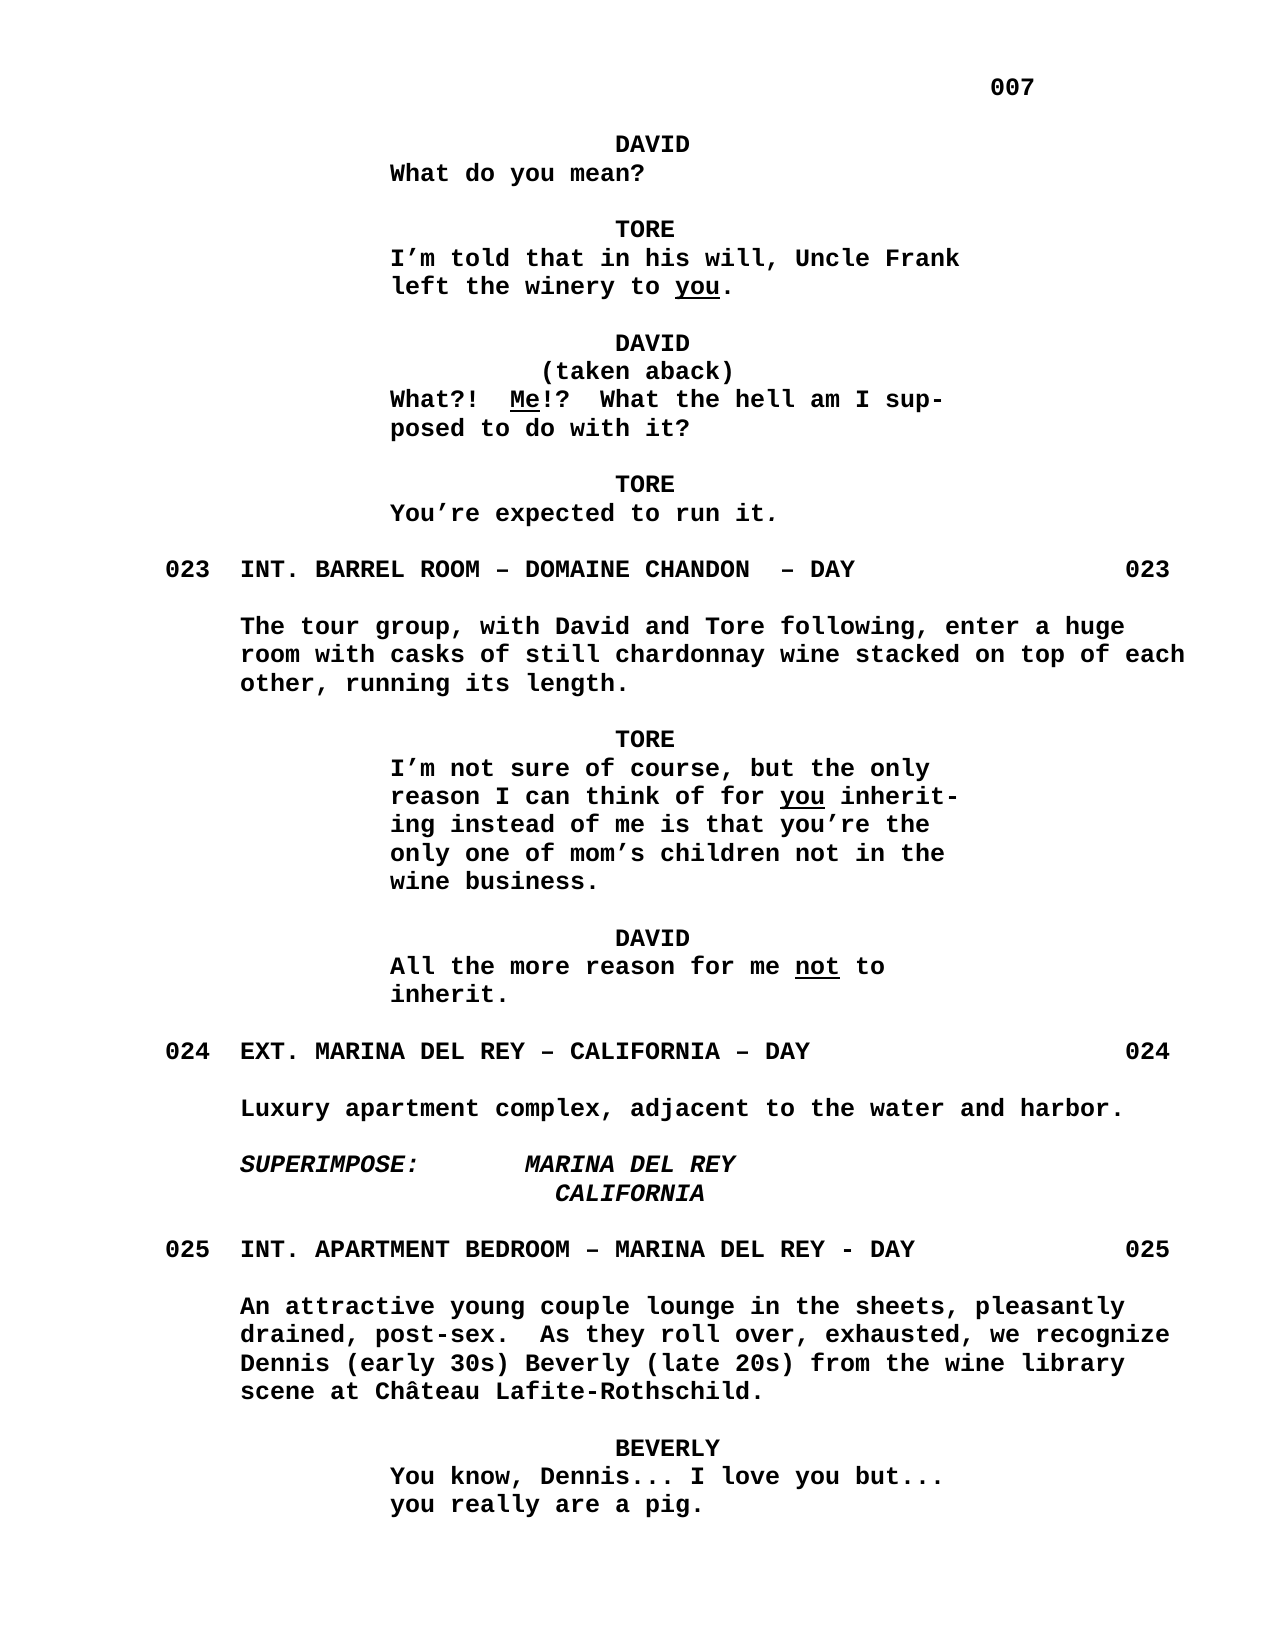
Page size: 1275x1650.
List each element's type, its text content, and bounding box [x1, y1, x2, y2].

text Luxury apartment complex, adjacent to the water and harbor. [165, 1095, 1185, 1124]
text wine business. [315, 869, 1185, 897]
text posed to do with it? [315, 415, 1185, 444]
text reason I can think of for you inherit- [315, 784, 1185, 812]
text I’m told that in his will, Uncle Frank [165, 245, 1185, 274]
text What?! Me!? What the hell am I sup- [165, 387, 1185, 415]
text TORE [165, 727, 1185, 755]
text BEVERLY [165, 1435, 1185, 1464]
text 007 [165, 75, 1185, 103]
text 025 INT. APARTMENT BEDROOM – MARINA DEL REY - DAY 025 [165, 1237, 1185, 1265]
text ing instead of me is that you’re the [315, 812, 1185, 840]
text You know, Dennis... I love you but... [165, 1464, 1185, 1492]
text I’m not sure of course, but the only [165, 755, 1185, 784]
text You’re expected to run it. [165, 500, 1185, 529]
text left the winery to you. [315, 274, 1185, 302]
text DAVID [165, 925, 1185, 954]
text The tour group, with David and Tore following, enter a huge room with casks of still chardonnay wine stacked on top of each other, running its length. [240, 614, 1185, 699]
text 023 INT. BARREL ROOM – DOMAINE CHANDON – DAY 023 [165, 557, 1185, 585]
text An attractive young couple lounge in the sheets, pleasantly drained, post-sex. As they roll over, exhausted, we recognize Dennis (early 30s) Beverly (late 20s) from the wine library scene at Château Lafite-Rothschild. [240, 1294, 1185, 1407]
text SUPERIMPOSE: MARINA DEL REY [165, 1152, 1185, 1180]
text (taken aback) [165, 359, 1185, 387]
text you really are a pig. [315, 1492, 1185, 1520]
text All the more reason for me not to [165, 954, 1185, 982]
text DAVID [165, 330, 1185, 359]
text TORE [165, 217, 1185, 245]
text inherit. [315, 982, 1185, 1010]
text only one of mom’s children not in the [315, 840, 1185, 869]
text TORE [165, 472, 1185, 500]
text What do you mean? [165, 160, 1185, 189]
text CALIFORNIA [165, 1180, 1185, 1209]
text DAVID [165, 132, 1185, 160]
text 024 EXT. MARINA DEL REY – CALIFORNIA – DAY 024 [165, 1039, 1185, 1067]
